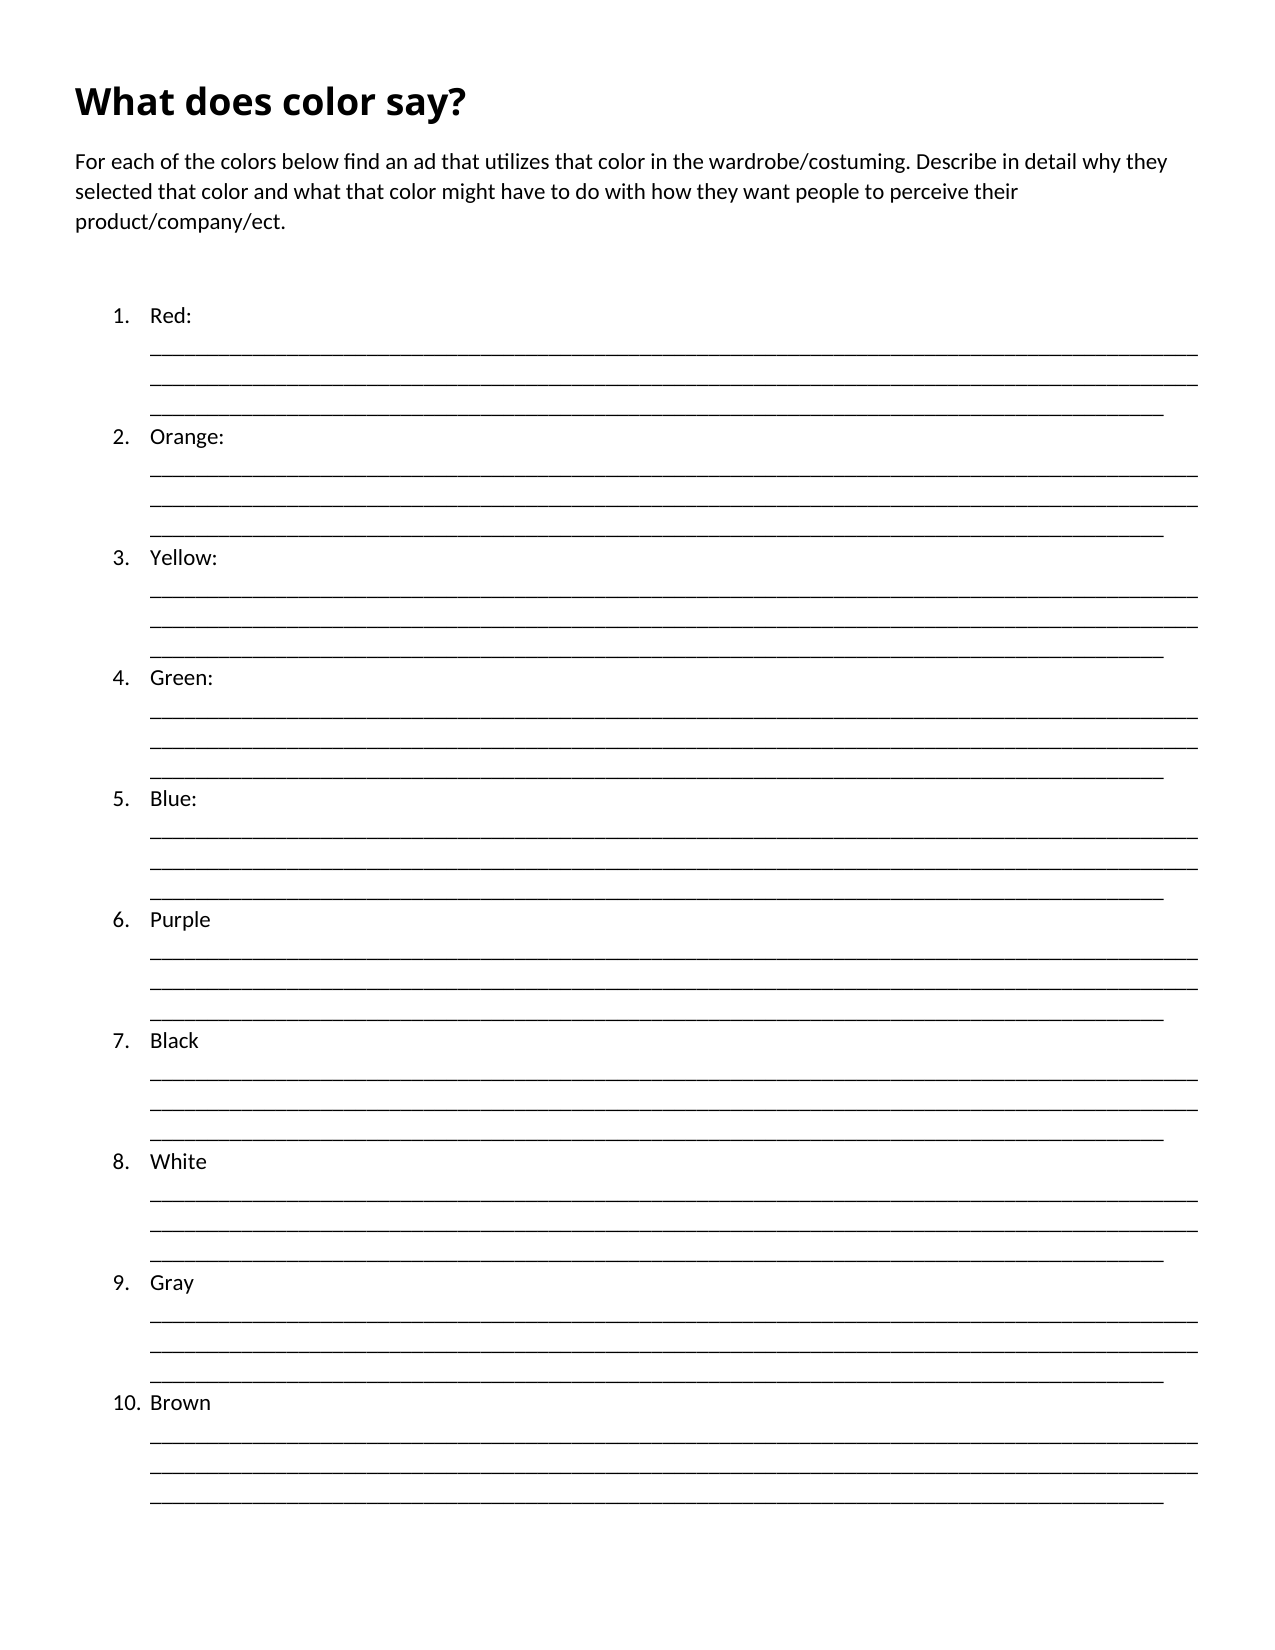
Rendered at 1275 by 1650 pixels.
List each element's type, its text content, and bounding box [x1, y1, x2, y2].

list Green: [112, 663, 1200, 691]
list _________________________________________________________________________________________________________________________________________________________________________________________________________________________________________________________________________________ [150, 1056, 1200, 1144]
list _________________________________________________________________________________________________________________________________________________________________________________________________________________________________________________________________________________ [150, 452, 1200, 540]
list _________________________________________________________________________________________________________________________________________________________________________________________________________________________________________________________________________________ [150, 935, 1200, 1024]
list _________________________________________________________________________________________________________________________________________________________________________________________________________________________________________________________________________________ [150, 573, 1200, 661]
list _________________________________________________________________________________________________________________________________________________________________________________________________________________________________________________________________________________ [150, 1177, 1200, 1265]
list Brown [112, 1388, 1200, 1416]
list _________________________________________________________________________________________________________________________________________________________________________________________________________________________________________________________________________________ [150, 1298, 1200, 1386]
list _________________________________________________________________________________________________________________________________________________________________________________________________________________________________________________________________________________ [150, 694, 1200, 782]
list White [112, 1147, 1200, 1175]
list Black [112, 1026, 1200, 1054]
list Gray [112, 1268, 1200, 1296]
list Red: _________________________________________________________________________________________________________________________________________________________________________________________________________________________________________________________________________________ [112, 301, 1200, 419]
list Yellow: [112, 543, 1200, 571]
list Orange: [112, 422, 1200, 450]
list _________________________________________________________________________________________________________________________________________________________________________________________________________________________________________________________________________________ [150, 814, 1200, 903]
list _________________________________________________________________________________________________________________________________________________________________________________________________________________________________________________________________________________ [150, 1419, 1200, 1507]
list Purple [112, 905, 1200, 933]
text For each of the colors below find an ad that utilizes that color in the wardrobe/costuming. Describe in detail why they selected that color and what that color might have to do with how they want people to perceive their product/company/ect. [75, 147, 1200, 235]
text What does color say? [75, 75, 1200, 126]
list Blue: [112, 784, 1200, 812]
